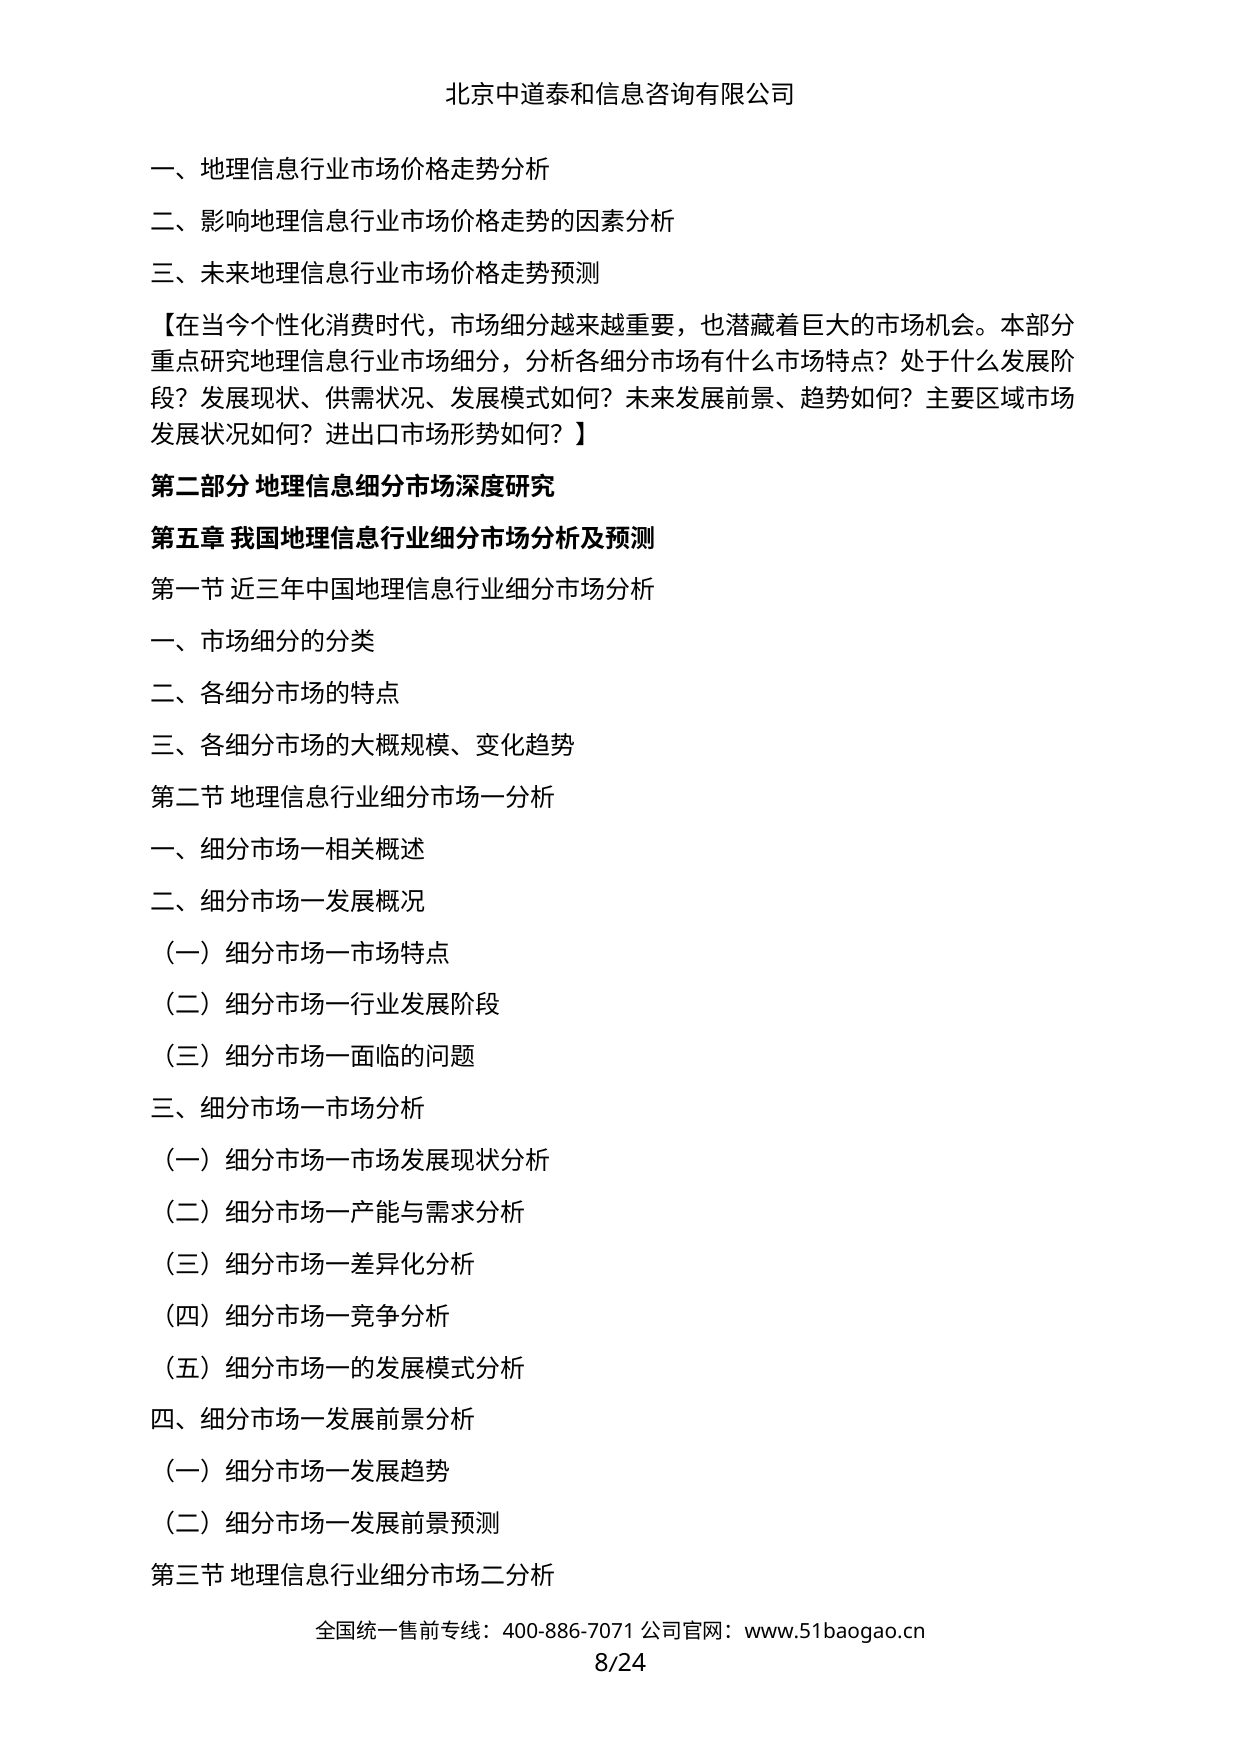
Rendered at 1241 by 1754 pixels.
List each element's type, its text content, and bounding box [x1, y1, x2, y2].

text 第三节 地理信息行业细分市场二分析 [150, 1556, 1090, 1592]
text 第二部分 地理信息细分市场深度研究 [150, 466, 1090, 502]
text （二）细分市场一发展前景预测 [150, 1504, 1090, 1540]
text 四、细分市场一发展前景分析 [150, 1400, 1090, 1436]
text 一、市场细分的分类 [150, 622, 1090, 658]
text 一、细分市场一相关概述 [150, 829, 1090, 866]
text 二、影响地理信息行业市场价格走势的因素分析 [150, 202, 1090, 238]
text 三、各细分市场的大概规模、变化趋势 [150, 726, 1090, 762]
text 第五章 我国地理信息行业细分市场分析及预测 [150, 518, 1090, 554]
text （二）细分市场一行业发展阶段 [150, 985, 1090, 1021]
text 二、各细分市场的特点 [150, 674, 1090, 710]
text （一）细分市场一市场发展现状分析 [150, 1141, 1090, 1177]
text （四）细分市场一竞争分析 [150, 1296, 1090, 1332]
text 一、地理信息行业市场价格走势分析 [150, 150, 1090, 186]
text （二）细分市场一产能与需求分析 [150, 1192, 1090, 1229]
text 第一节 近三年中国地理信息行业细分市场分析 [150, 570, 1090, 606]
text （三）细分市场一面临的问题 [150, 1037, 1090, 1073]
text （一）细分市场一发展趋势 [150, 1452, 1090, 1488]
text （五）细分市场一的发展模式分析 [150, 1348, 1090, 1384]
text 三、细分市场一市场分析 [150, 1089, 1090, 1125]
text 第二节 地理信息行业细分市场一分析 [150, 777, 1090, 814]
text 【在当今个性化消费时代，市场细分越来越重要，也潜藏着巨大的市场机会。本部分重点研究地理信息行业市场细分，分析各细分市场有什么市场特点？处于什么发展阶段？发展现状、供需状况、发展模式如何？未来发展前景、趋势如何？主要区域市场发展状况如何？进出口市场形势如何？】 [150, 306, 1090, 451]
text （一）细分市场一市场特点 [150, 933, 1090, 969]
text 三、未来地理信息行业市场价格走势预测 [150, 254, 1090, 290]
text （三）细分市场一差异化分析 [150, 1244, 1090, 1281]
text 二、细分市场一发展概况 [150, 881, 1090, 917]
